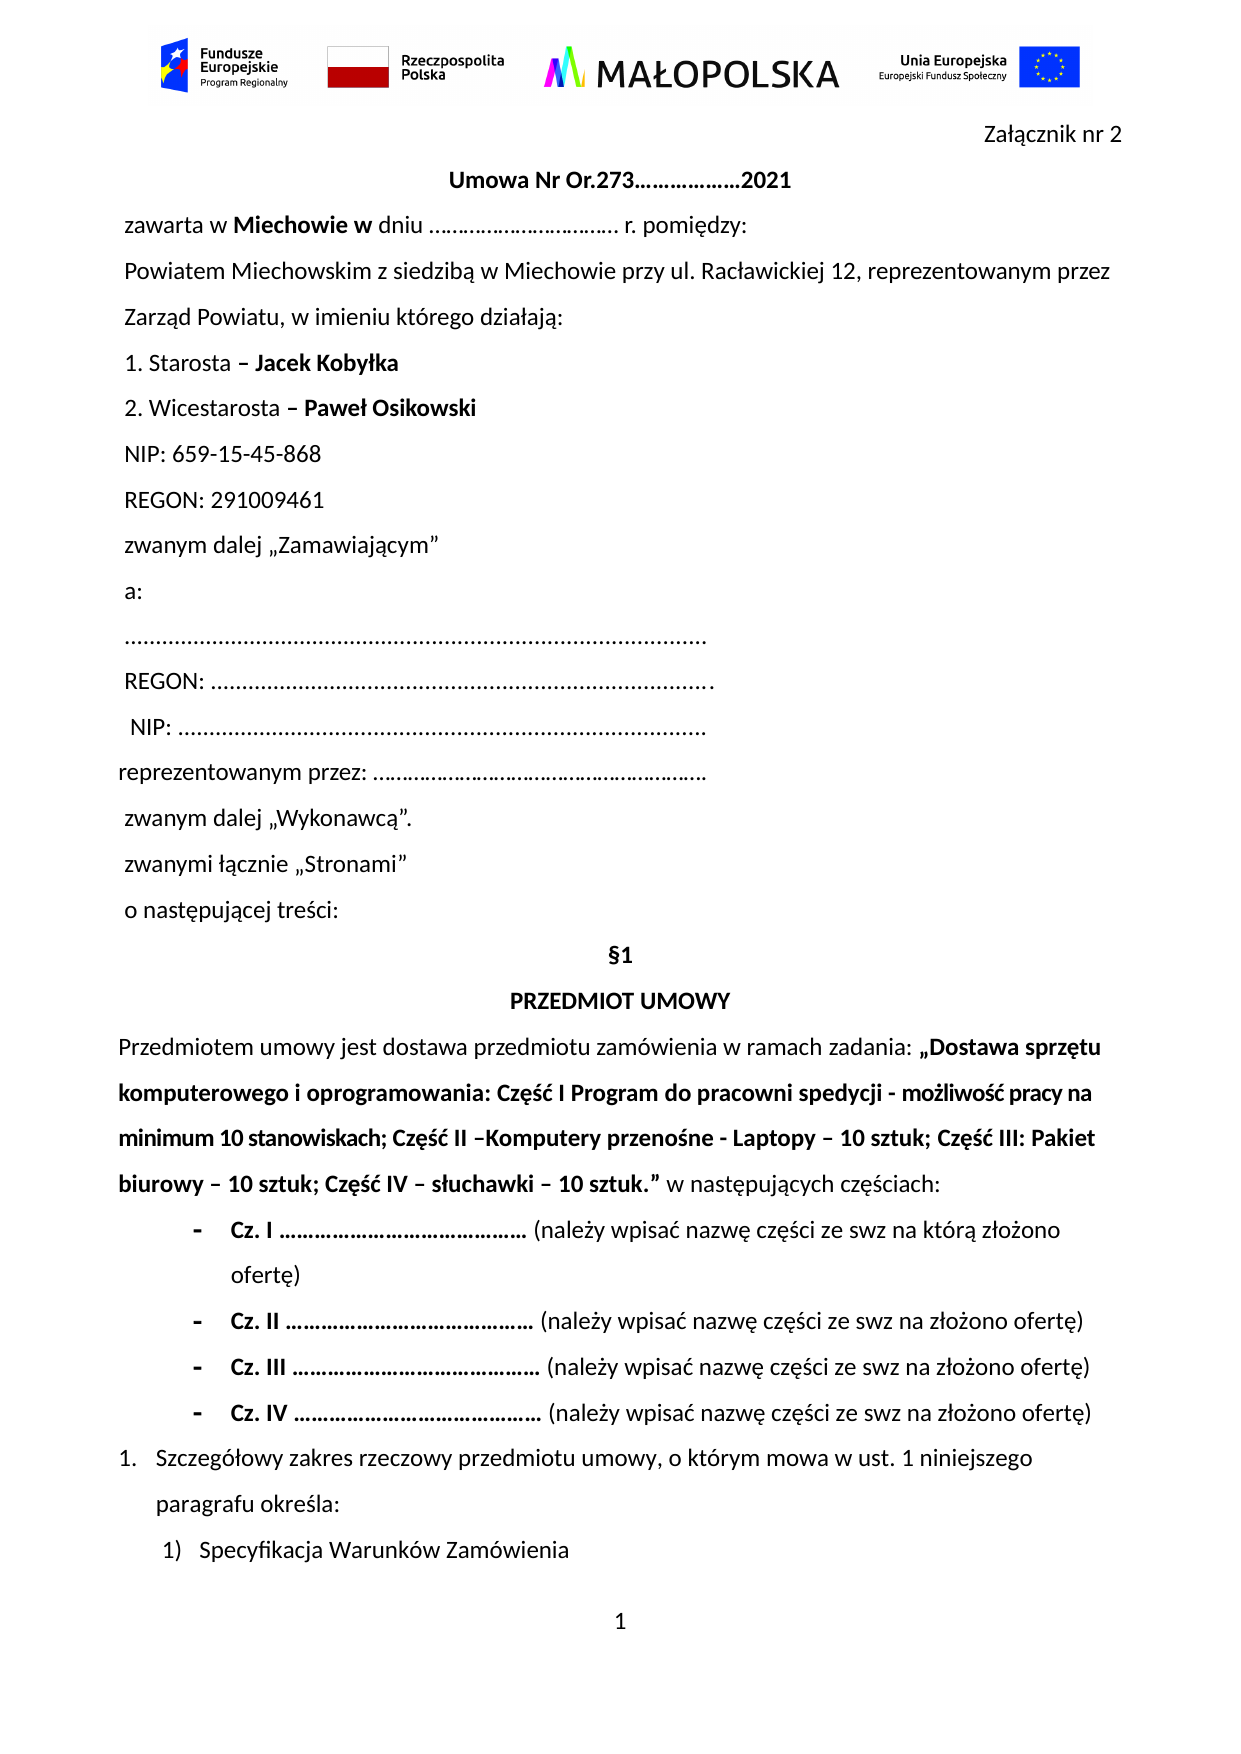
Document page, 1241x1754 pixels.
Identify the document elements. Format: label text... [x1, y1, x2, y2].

text Umowa Nr Or.273………………2021 [118, 164, 1122, 194]
list Cz. III …………………………………… (należy wpisać nazwę części ze swz na złożono ofertę) [193, 1351, 1122, 1382]
text REGON: . [124, 665, 1116, 696]
list Cz. IV …………………………………… (należy wpisać nazwę części ze swz na złożono ofertę) [193, 1397, 1122, 1427]
subtitle Załącznik nr 2 [118, 118, 1122, 149]
list Specyfikacja Warunków Zamówienia [162, 1534, 1116, 1564]
text Przedmiotem umowy jest dostawa przedmiotu zamówienia w ramach zadania: „Dostawa sprzętu komputerowego i oprogramowania: Część I Program do pracowni spedycji - możliwość pracy na minimum 10 stanowiskach; Część II –Komputery przenośne - Laptopy – 10 sztuk; Część III: Pakiet biurowy – 10 sztuk; Część IV – słuchawki – 10 sztuk.” w następujących częściach: [118, 1031, 1122, 1199]
text NIP: 659-15-45-868 [124, 438, 1116, 469]
text zawarta w Miechowie w dniu …………………………… r. pomiędzy: [124, 209, 1116, 240]
text 2. Wicestarosta – Paweł Osikowski [124, 392, 1116, 423]
picture [147, 25, 1093, 106]
text 1. Starosta – Jacek Kobyłka [124, 347, 1116, 377]
text zwanymi łącznie „Stronami” [124, 848, 1116, 878]
list Cz. I …………………………………… (należy wpisać nazwę części ze swz na którą złożono ofertę) [193, 1214, 1122, 1290]
text a: [124, 575, 1116, 606]
text o następującej treści: [124, 894, 1116, 924]
text PRZEDMIOT UMOWY [118, 985, 1122, 1016]
text reprezentowanym przez: …………………………………………………. [118, 757, 1122, 787]
text REGON: 291009461 [124, 484, 1116, 514]
list Cz. II …………………………………… (należy wpisać nazwę części ze swz na złożono ofertę) [193, 1305, 1122, 1336]
text zwanym dalej „Zamawiającym” [124, 530, 1116, 560]
text NIP: [124, 711, 1116, 741]
list Szczegółowy zakres rzeczowy przedmiotu umowy, o którym mowa w ust. 1 niniejszego paragrafu określa: [118, 1442, 1116, 1519]
text Powiatem Miechowskim z siedzibą w Miechowie przy ul. Racławickiej 12, reprezentowanym przez Zarząd Powiatu, w imieniu którego działają: [124, 255, 1116, 332]
text §1 [118, 939, 1122, 970]
text zwanym dalej „Wykonawcą”. [124, 802, 1116, 833]
